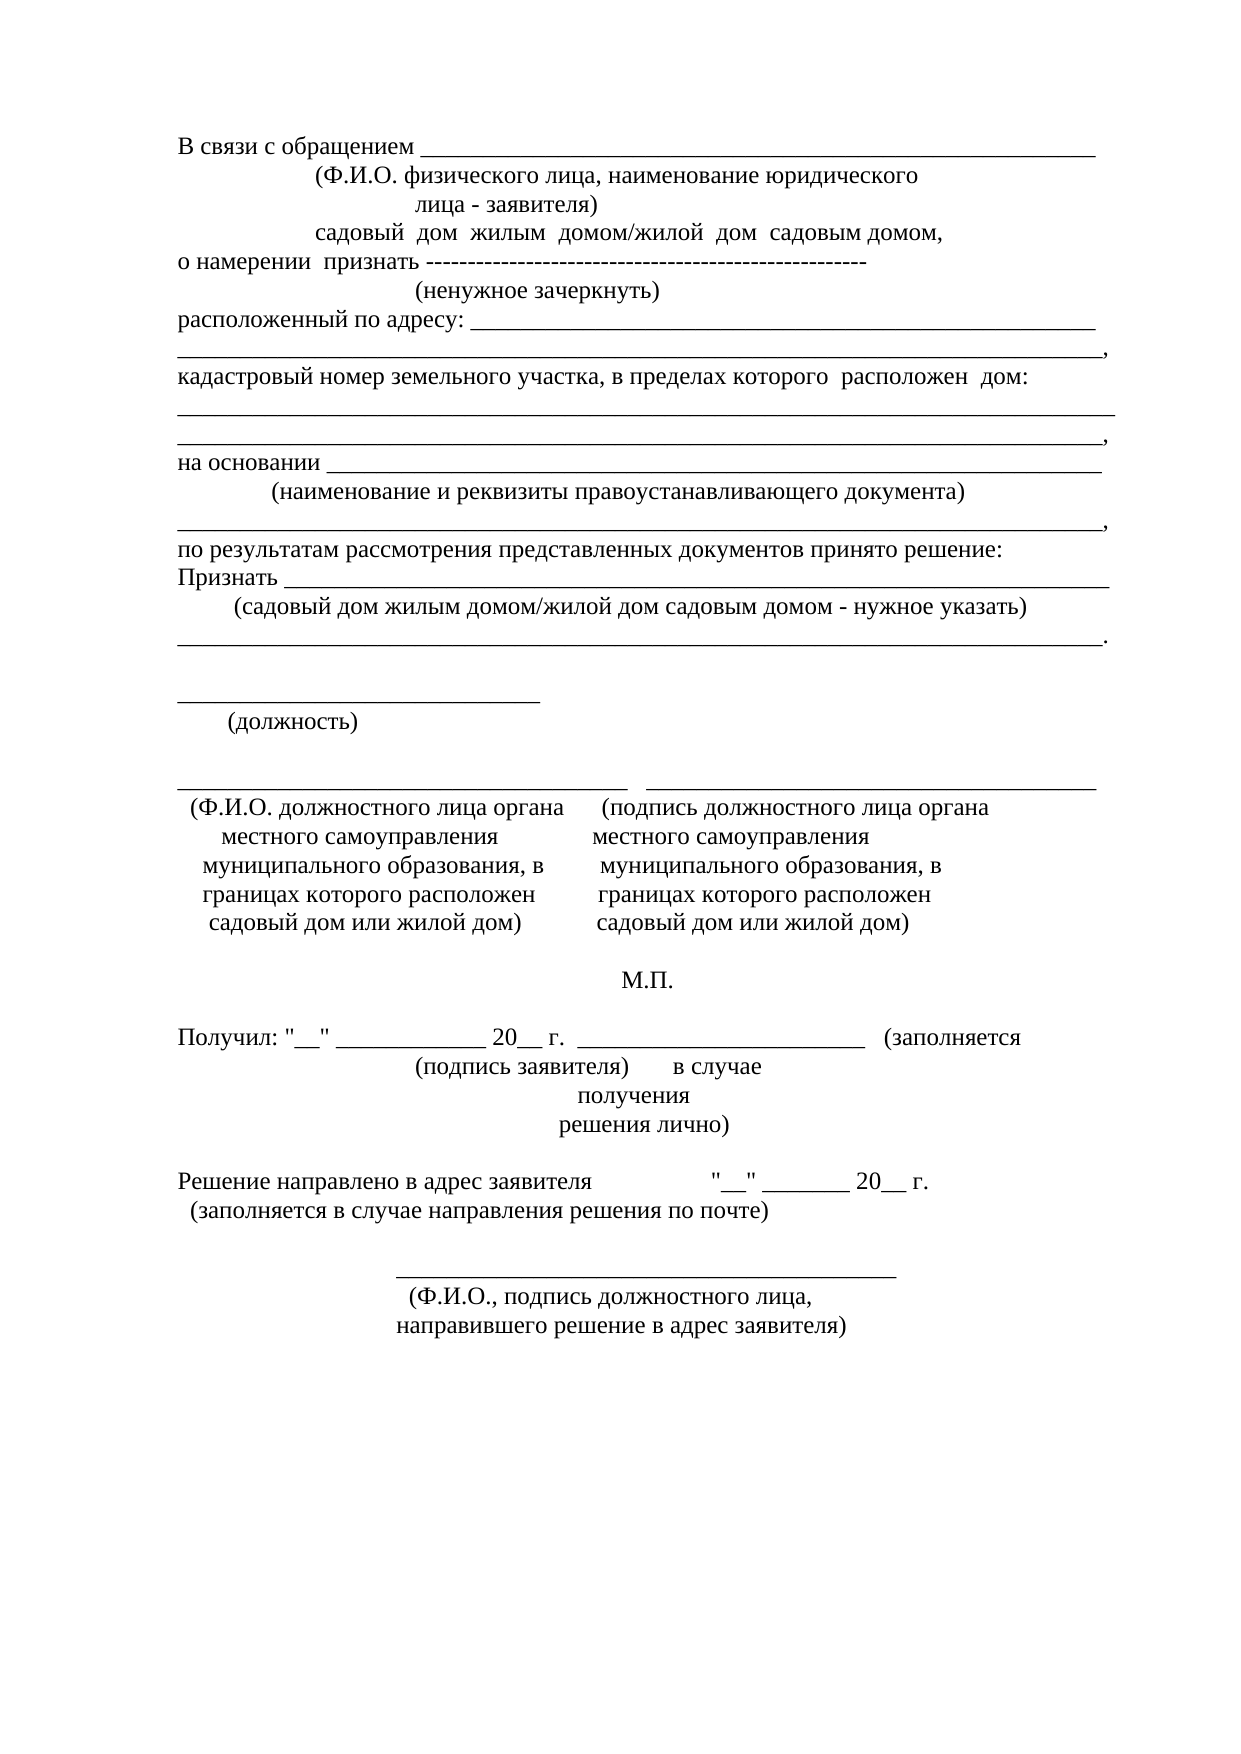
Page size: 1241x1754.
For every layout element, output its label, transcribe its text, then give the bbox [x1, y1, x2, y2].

text Решение направлено в адрес заявителя "__" _______ 20__ г. [177, 1166, 1152, 1195]
text (заполняется в случае направления решения по почте) [177, 1195, 1152, 1224]
text садовый дом или жилой дом) садовый дом или жилой дом) [177, 907, 1152, 936]
text Получил: "__" ____________ 20__ г. _______________________ (заполняется [177, 1022, 1152, 1051]
text местного самоуправления местного самоуправления [177, 821, 1152, 850]
text (Ф.И.О. физического лица, наименование юридического [177, 160, 1152, 189]
text на основании ______________________________________________________________ [177, 447, 1152, 476]
text _____________________________ [177, 677, 1152, 706]
text расположенный по адресу: __________________________________________________ [177, 304, 1152, 332]
text __________________________________________________________________________, [177, 505, 1152, 534]
text В связи с обращением ______________________________________________________ [177, 131, 1152, 160]
text М.П. [177, 965, 1152, 994]
text о намерении признать ----------------------------------------------------- [177, 246, 1152, 275]
text (наименование и реквизиты правоустанавливающего документа) [177, 476, 1152, 505]
text __________________________________________________________________________, [177, 332, 1152, 361]
text кадастровый номер земельного участка, в пределах которого расположен дом: [177, 361, 1152, 390]
text (должность) [177, 706, 1152, 735]
text лица - заявителя) [177, 189, 1152, 217]
text (ненужное зачеркнуть) [177, 275, 1152, 304]
text Признать __________________________________________________________________ [177, 562, 1152, 591]
text ___________________________________________________________________________ [177, 390, 1152, 419]
text решения лично) [177, 1109, 1152, 1137]
text __________________________________________________________________________, [177, 419, 1152, 447]
text (Ф.И.О. должностного лица органа (подпись должностного лица органа [177, 792, 1152, 821]
text ____________________________________ ____________________________________ [177, 764, 1152, 792]
text получения [177, 1080, 1152, 1109]
text муниципального образования, в муниципального образования, в [177, 850, 1152, 879]
text садовый дом жилым домом/жилой дом садовым домом, [177, 217, 1152, 246]
text (садовый дом жилым домом/жилой дом садовым домом - нужное указать) [177, 591, 1152, 620]
text ________________________________________ [177, 1252, 1152, 1281]
text __________________________________________________________________________. [177, 620, 1152, 649]
text направившего решение в адрес заявителя) [177, 1310, 1152, 1339]
text границах которого расположен границах которого расположен [177, 879, 1152, 907]
text (Ф.И.О., подпись должностного лица, [177, 1281, 1152, 1310]
text (подпись заявителя) в случае [177, 1051, 1152, 1080]
text по результатам рассмотрения представленных документов принято решение: [177, 534, 1152, 562]
